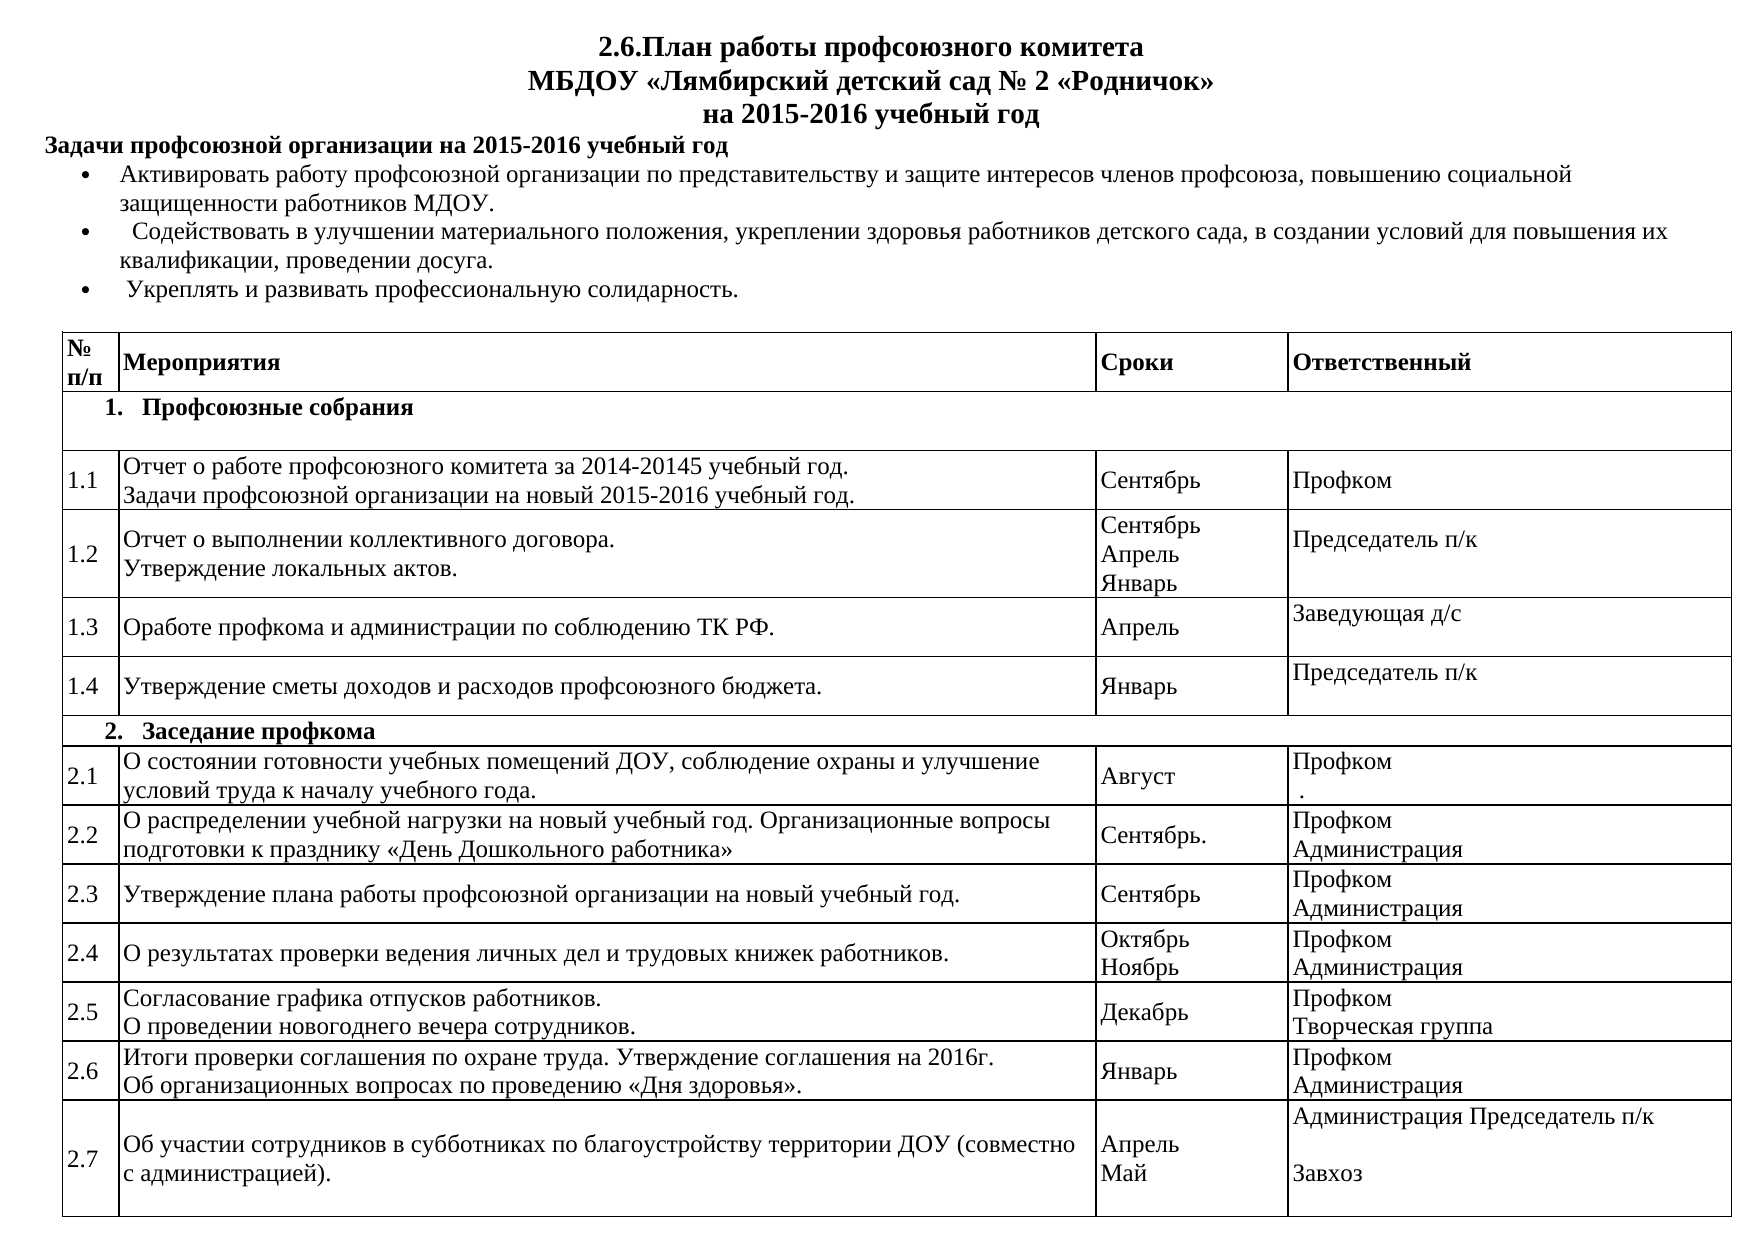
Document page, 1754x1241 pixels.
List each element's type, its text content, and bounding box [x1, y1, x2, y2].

table_cell 2.4 [63, 924, 118, 981]
table_header Мероприятия [120, 333, 1095, 391]
table_cell Профком Администрация [1289, 865, 1731, 922]
list Содействовать в улучшении материального положения, укреплении здоровья работников детского сада, в создании условий для повышения их квалификации, проведении досуга. [82, 216, 1698, 274]
table_cell 2.2 [63, 806, 118, 863]
table_cell О распределении учебной нагрузки на новый учебный год. Организационные вопросы подготовки к празднику «День Дошкольного работника» [120, 806, 1095, 863]
table_cell Профком Творческая группа [1289, 983, 1731, 1040]
table_cell Сентябрь [1097, 451, 1287, 509]
table_cell Профком Администрация [1289, 1042, 1731, 1099]
table_cell 1.3 [63, 598, 118, 656]
table_cell 2.5 [63, 983, 118, 1040]
table_cell Сентябрь Апрель Январь [1097, 510, 1287, 596]
table_cell 1.4 [63, 657, 118, 714]
table_cell Апрель Май [1097, 1101, 1287, 1216]
table_cell Сентябрь [1097, 865, 1287, 922]
text на 2015-2016 учебный год [44, 97, 1698, 130]
table_cell 2.1 [63, 747, 118, 804]
table_header Ответственный [1289, 333, 1731, 391]
table_cell Профком Администрация [1289, 806, 1731, 863]
table_cell Отчет о работе профсоюзного комитета за 2014-20145 учебный год. Задачи профсоюзной организации на новый 2015-2016 учебный год. [120, 451, 1095, 509]
table_cell Профком Администрация [1289, 924, 1731, 981]
table_cell Профсоюзные собрания [63, 392, 1731, 449]
table_cell Август [1097, 747, 1287, 804]
table_cell Заведующая д/с [1289, 598, 1731, 656]
list Укреплять и развивать профессиональную солидарность. [82, 274, 1698, 303]
table_cell Профком [1289, 451, 1731, 509]
table_cell О состоянии готовности учебных помещений ДОУ, соблюдение охраны и улучшение условий труда к началу учебного года. [120, 747, 1095, 804]
table_cell Утверждение плана работы профсоюзной организации на новый учебный год. [120, 865, 1095, 922]
table_cell Оработе профкома и администрации по соблюдению ТК РФ. [120, 598, 1095, 656]
table_cell Об участии сотрудников в субботниках по благоустройству территории ДОУ (совместно с администрацией). [120, 1101, 1095, 1216]
table_cell Отчет о выполнении коллективного договора. Утверждение локальных актов. [120, 510, 1095, 596]
table_cell Апрель [1097, 598, 1287, 656]
table_cell Заседание профкома [63, 716, 1731, 745]
text 2.6.План работы профсоюзного комитета [44, 29, 1698, 63]
table_cell Утверждение сметы доходов и расходов профсоюзного бюджета. [120, 657, 1095, 714]
table_cell Председатель п/к [1289, 657, 1731, 714]
table_cell Председатель п/к [1289, 510, 1731, 596]
table_cell Согласование графика отпусков работников. О проведении новогоднего вечера сотрудников. [120, 983, 1095, 1040]
table_cell 2.6 [63, 1042, 118, 1099]
table_cell Декабрь [1097, 983, 1287, 1040]
table_cell Сентябрь. [1097, 806, 1287, 863]
table_cell Октябрь Ноябрь [1097, 924, 1287, 981]
table_header № п/п [63, 333, 118, 391]
table_cell Профком . [1289, 747, 1731, 804]
table_cell Январь [1097, 657, 1287, 714]
table_cell Администрация Председатель п/к Завхоз [1289, 1101, 1731, 1216]
table_cell О результатах проверки ведения личных дел и трудовых книжек работников. [120, 924, 1095, 981]
table_header Сроки [1097, 333, 1287, 391]
list Активировать работу профсоюзной организации по представительству и защите интересов членов профсоюза, повышению социальной защищенности работников МДОУ. [82, 159, 1698, 216]
text МБДОУ «Лямбирский детский сад № 2 «Родничок» [44, 63, 1698, 97]
table_cell Итоги проверки соглашения по охране труда. Утверждение соглашения на 2016г. Об организационных вопросах по проведению «Дня здоровья». [120, 1042, 1095, 1099]
table_cell 2.7 [63, 1101, 118, 1216]
table_cell 2.3 [63, 865, 118, 922]
text Задачи профсоюзной организации на 2015-2016 учебный год [44, 130, 1698, 159]
table_cell Январь [1097, 1042, 1287, 1099]
table_cell 1.1 [63, 451, 118, 509]
table_cell 1.2 [63, 510, 118, 596]
